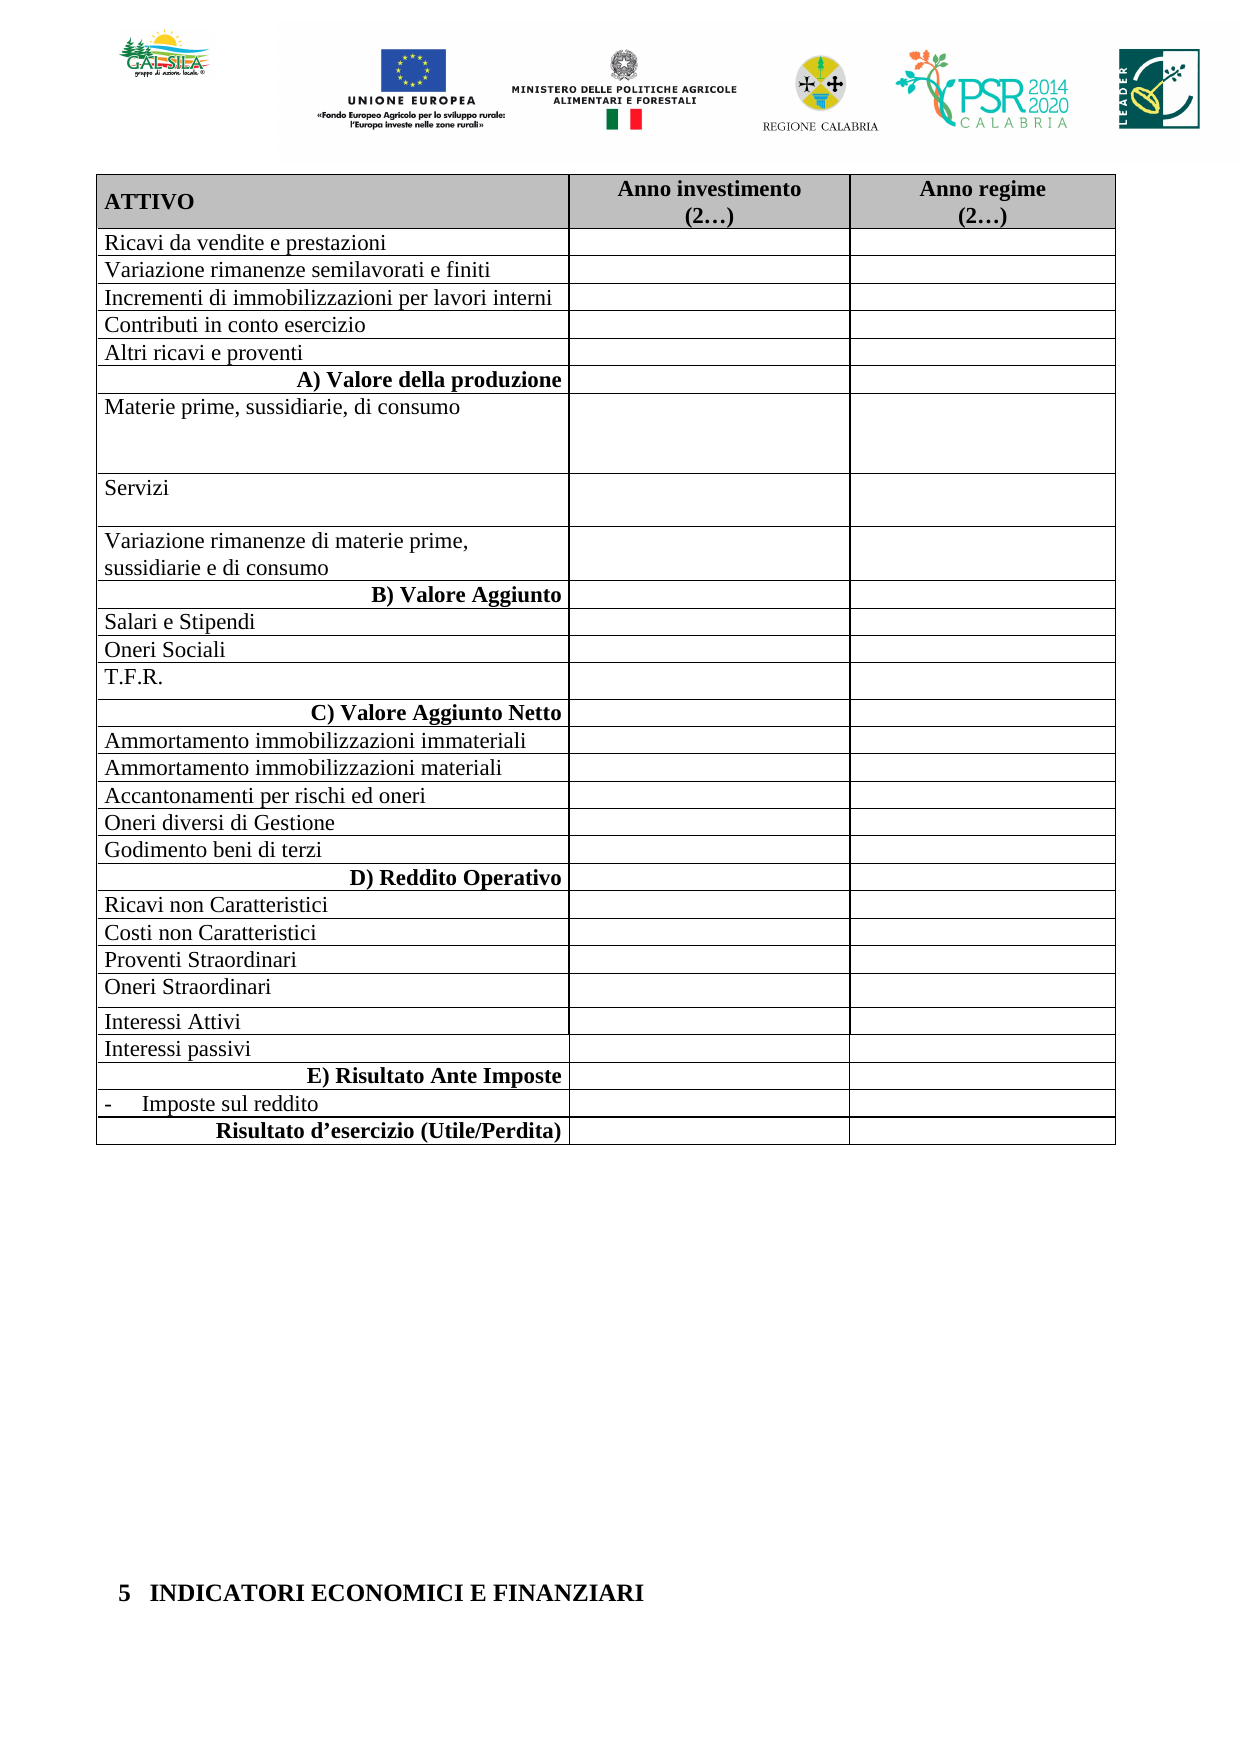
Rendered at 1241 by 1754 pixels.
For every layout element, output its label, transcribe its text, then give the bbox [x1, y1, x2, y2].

table_cell [570, 836, 849, 863]
table_cell [851, 1008, 1115, 1034]
table_cell [851, 727, 1115, 753]
table_cell Interessi passivi [97, 1035, 569, 1062]
table_cell [851, 527, 1115, 580]
table_cell [570, 974, 849, 1007]
table_cell [851, 809, 1115, 835]
table_cell Ammortamento immobilizzazioni materiali [97, 754, 568, 781]
table_cell Altri ricavi e proventi [97, 339, 568, 365]
table_cell [570, 946, 849, 972]
table_cell [570, 284, 849, 310]
table_cell [850, 1035, 1115, 1062]
table_cell Costi non Caratteristici [97, 919, 568, 945]
table_cell Godimento beni di terzi [97, 836, 568, 863]
table_cell [851, 256, 1115, 283]
table_cell [570, 700, 849, 726]
table_cell [570, 1090, 849, 1116]
table_cell Servizi [97, 474, 568, 526]
table_cell [570, 864, 849, 890]
table_cell [851, 864, 1115, 890]
table_cell [851, 663, 1115, 698]
table_cell [570, 891, 849, 918]
table_cell [570, 782, 849, 808]
table_cell [570, 663, 849, 698]
table_cell [570, 754, 849, 781]
table_cell [851, 581, 1115, 607]
table_cell [570, 339, 849, 365]
table_cell [570, 809, 849, 835]
table_cell [850, 1118, 1115, 1144]
table_cell [850, 1063, 1115, 1089]
table_cell [570, 474, 849, 526]
table_cell [851, 284, 1115, 310]
table_cell [851, 754, 1115, 781]
table_cell B) Valore Aggiunto [97, 581, 568, 607]
table_cell [851, 946, 1115, 972]
table_cell [851, 782, 1115, 808]
table_cell [851, 700, 1115, 726]
table_cell [570, 919, 849, 945]
table_cell [570, 229, 849, 255]
table_cell [851, 609, 1115, 635]
table_cell [570, 1035, 849, 1062]
table_cell Interessi Attivi [97, 1008, 568, 1034]
table_cell [850, 1090, 1115, 1116]
table_cell [570, 609, 849, 635]
table_cell Variazione rimanenze semilavorati e finiti [97, 256, 568, 283]
table_cell [851, 636, 1115, 662]
table_cell [851, 229, 1115, 255]
table_cell Contributi in conto esercizio [97, 311, 568, 338]
table_cell C) Valore Aggiunto Netto [97, 700, 568, 726]
table_cell Accantonamenti per rischi ed oneri [97, 782, 568, 808]
table_cell Variazione rimanenze di materie prime, sussidiarie e di consumo [97, 527, 568, 580]
table_header Anno regime (2…) [851, 175, 1115, 228]
table_cell [570, 1008, 849, 1034]
table_cell [851, 836, 1115, 863]
table_header Anno investimento (2…) [570, 175, 849, 228]
table_cell Risultato d’esercizio (Utile/Perdita) [97, 1117, 569, 1144]
table_cell [570, 394, 849, 472]
table_cell Oneri diversi di Gestione [97, 809, 568, 835]
table_cell Oneri Sociali [97, 636, 568, 662]
table_cell [570, 311, 849, 338]
table_header ATTIVO [97, 175, 568, 228]
table_cell [851, 366, 1115, 392]
table_cell Salari e Stipendi [97, 609, 568, 635]
text 5 INDICATORI ECONOMICI E FINANZIARI [118, 1578, 1122, 1607]
table_cell Ammortamento immobilizzazioni immateriali [97, 727, 568, 753]
table_cell [570, 727, 849, 753]
table_cell T.F.R. [97, 663, 568, 698]
table_cell Imposte sul reddito [97, 1090, 569, 1116]
table_cell Ricavi non Caratteristici [97, 891, 568, 918]
table_cell D) Reddito Operativo [97, 864, 568, 890]
table_cell [570, 1118, 849, 1144]
table_cell Materie prime, sussidiarie, di consumo [97, 394, 568, 472]
table_cell [570, 366, 849, 392]
table_cell [851, 339, 1115, 365]
table_cell [570, 581, 849, 607]
table_cell [851, 474, 1115, 526]
table_cell Incrementi di immobilizzazioni per lavori interni [97, 284, 568, 310]
table_cell [851, 919, 1115, 945]
table_cell [570, 636, 849, 662]
table_cell [851, 974, 1115, 1007]
table_cell E) Risultato Ante Imposte [97, 1063, 569, 1089]
table_cell Proventi Straordinari [97, 946, 568, 972]
table_cell [570, 527, 849, 580]
table_cell Oneri Straordinari [97, 974, 568, 1007]
table_cell A) Valore della produzione [97, 366, 568, 392]
table_cell [570, 256, 849, 283]
table_cell [851, 311, 1115, 338]
table_cell [851, 891, 1115, 918]
table_cell [570, 1063, 849, 1089]
table_cell [851, 394, 1115, 472]
picture [277, 20, 1240, 163]
table_cell Ricavi da vendite e prestazioni [97, 229, 568, 255]
